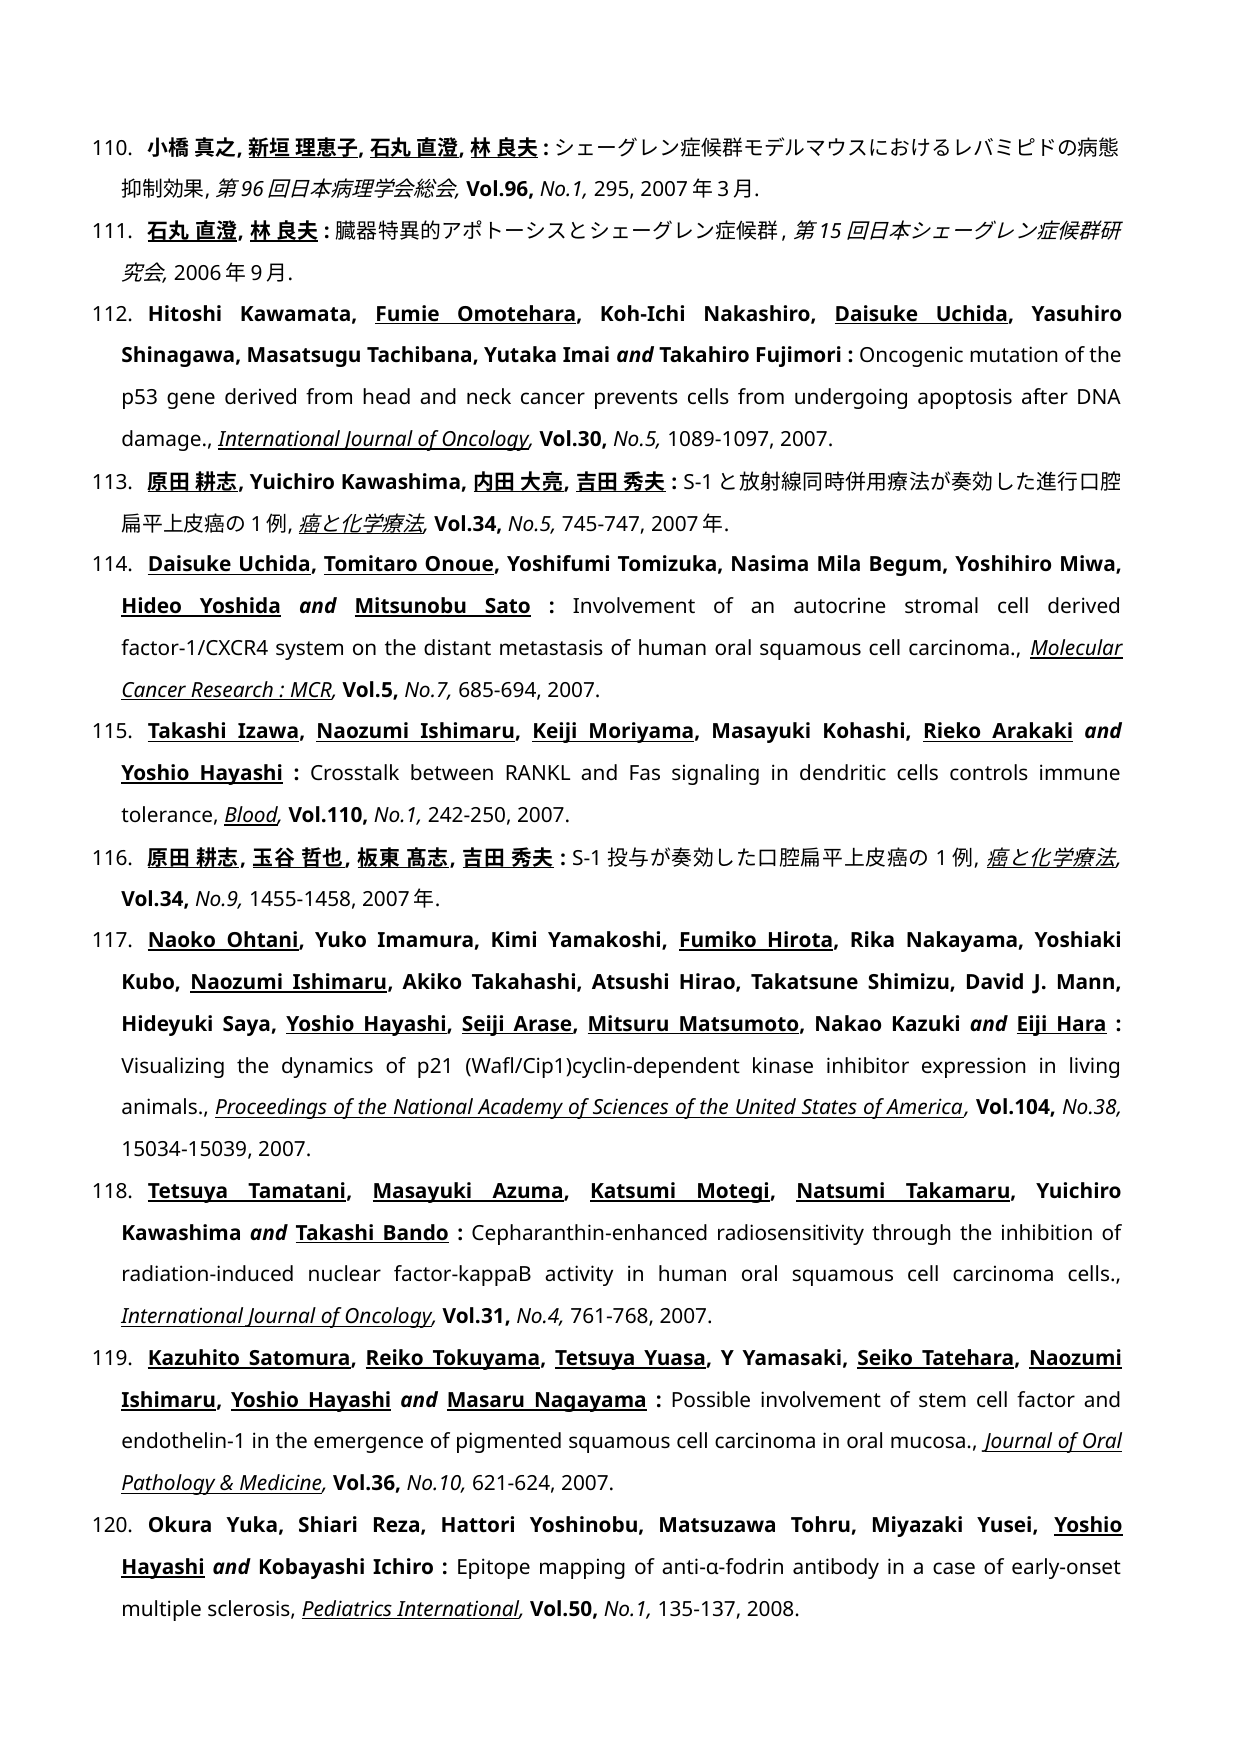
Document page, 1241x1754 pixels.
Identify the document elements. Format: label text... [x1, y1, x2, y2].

list Naoko Ohtani, Yuko Imamura, Kimi Yamakoshi, Fumiko Hirota, Rika Nakayama, Yoshiaki Kubo, Naozumi Ishimaru, Akiko Takahashi, Atsushi Hirao, Takatsune Shimizu, David J. Mann, Hideyuki Saya, Yoshio Hayashi, Seiji Arase, Mitsuru Matsumoto, Nakao Kazuki and Eiji Hara : Visualizing the dynamics of p21 (Wafl/Cip1)cyclin-dependent kinase inhibitor expression in living animals., Proceedings of the National Academy of Sciences of the United States of America, Vol.104, No.38, 15034-15039, 2007. [92, 919, 1122, 1169]
list Okura Yuka, Shiari Reza, Hattori Yoshinobu, Matsuzawa Tohru, Miyazaki Yusei, Yoshio Hayashi and Kobayashi Ichiro : Epitope mapping of anti-α-fodrin antibody in a case of early-onset multiple sclerosis, Pediatrics International, Vol.50, No.1, 135-137, 2008. [92, 1503, 1122, 1629]
list 原田 耕志, Yuichiro Kawashima, 内田 大亮, 吉田 秀夫 : S-1と放射線同時併用療法が奏効した進行口腔扁平上皮癌の1例, 癌と化学療法, Vol.34, No.5, 745-747, 2007年. [92, 459, 1122, 543]
list Daisuke Uchida, Tomitaro Onoue, Yoshifumi Tomizuka, Nasima Mila Begum, Yoshihiro Miwa, Hideo Yoshida and Mitsunobu Sato : Involvement of an autocrine stromal cell derived factor-1/CXCR4 system on the distant metastasis of human oral squamous cell carcinoma., Molecular Cancer Research : MCR, Vol.5, No.7, 685-694, 2007. [92, 543, 1122, 710]
list 小橋 真之, 新垣 理恵子, 石丸 直澄, 林 良夫 : シェーグレン症候群モデルマウスにおけるレバミピドの病態抑制効果, 第96回日本病理学会総会, Vol.96, No.1, 295, 2007年3月. [92, 125, 1122, 209]
list 原田 耕志, 玉谷 哲也, 板東 髙志, 吉田 秀夫 : S-1投与が奏効した口腔扁平上皮癌の1例, 癌と化学療法, Vol.34, No.9, 1455-1458, 2007年. [92, 835, 1122, 919]
list Hitoshi Kawamata, Fumie Omotehara, Koh-Ichi Nakashiro, Daisuke Uchida, Yasuhiro Shinagawa, Masatsugu Tachibana, Yutaka Imai and Takahiro Fujimori : Oncogenic mutation of the p53 gene derived from head and neck cancer prevents cells from undergoing apoptosis after DNA damage., International Journal of Oncology, Vol.30, No.5, 1089-1097, 2007. [92, 292, 1122, 459]
list Tetsuya Tamatani, Masayuki Azuma, Katsumi Motegi, Natsumi Takamaru, Yuichiro Kawashima and Takashi Bando : Cepharanthin-enhanced radiosensitivity through the inhibition of radiation-induced nuclear factor-kappaB activity in human oral squamous cell carcinoma cells., International Journal of Oncology, Vol.31, No.4, 761-768, 2007. [92, 1169, 1122, 1336]
list Takashi Izawa, Naozumi Ishimaru, Keiji Moriyama, Masayuki Kohashi, Rieko Arakaki and Yoshio Hayashi : Crosstalk between RANKL and Fas signaling in dendritic cells controls immune tolerance, Blood, Vol.110, No.1, 242-250, 2007. [92, 710, 1122, 835]
list Kazuhito Satomura, Reiko Tokuyama, Tetsuya Yuasa, Y Yamasaki, Seiko Tatehara, Naozumi Ishimaru, Yoshio Hayashi and Masaru Nagayama : Possible involvement of stem cell factor and endothelin-1 in the emergence of pigmented squamous cell carcinoma in oral mucosa., Journal of Oral Pathology & Medicine, Vol.36, No.10, 621-624, 2007. [92, 1336, 1122, 1503]
list 石丸 直澄, 林 良夫 : 臓器特異的アポトーシスとシェーグレン症候群, 第15回日本シェーグレン症候群研究会, 2006年9月. [92, 209, 1122, 292]
